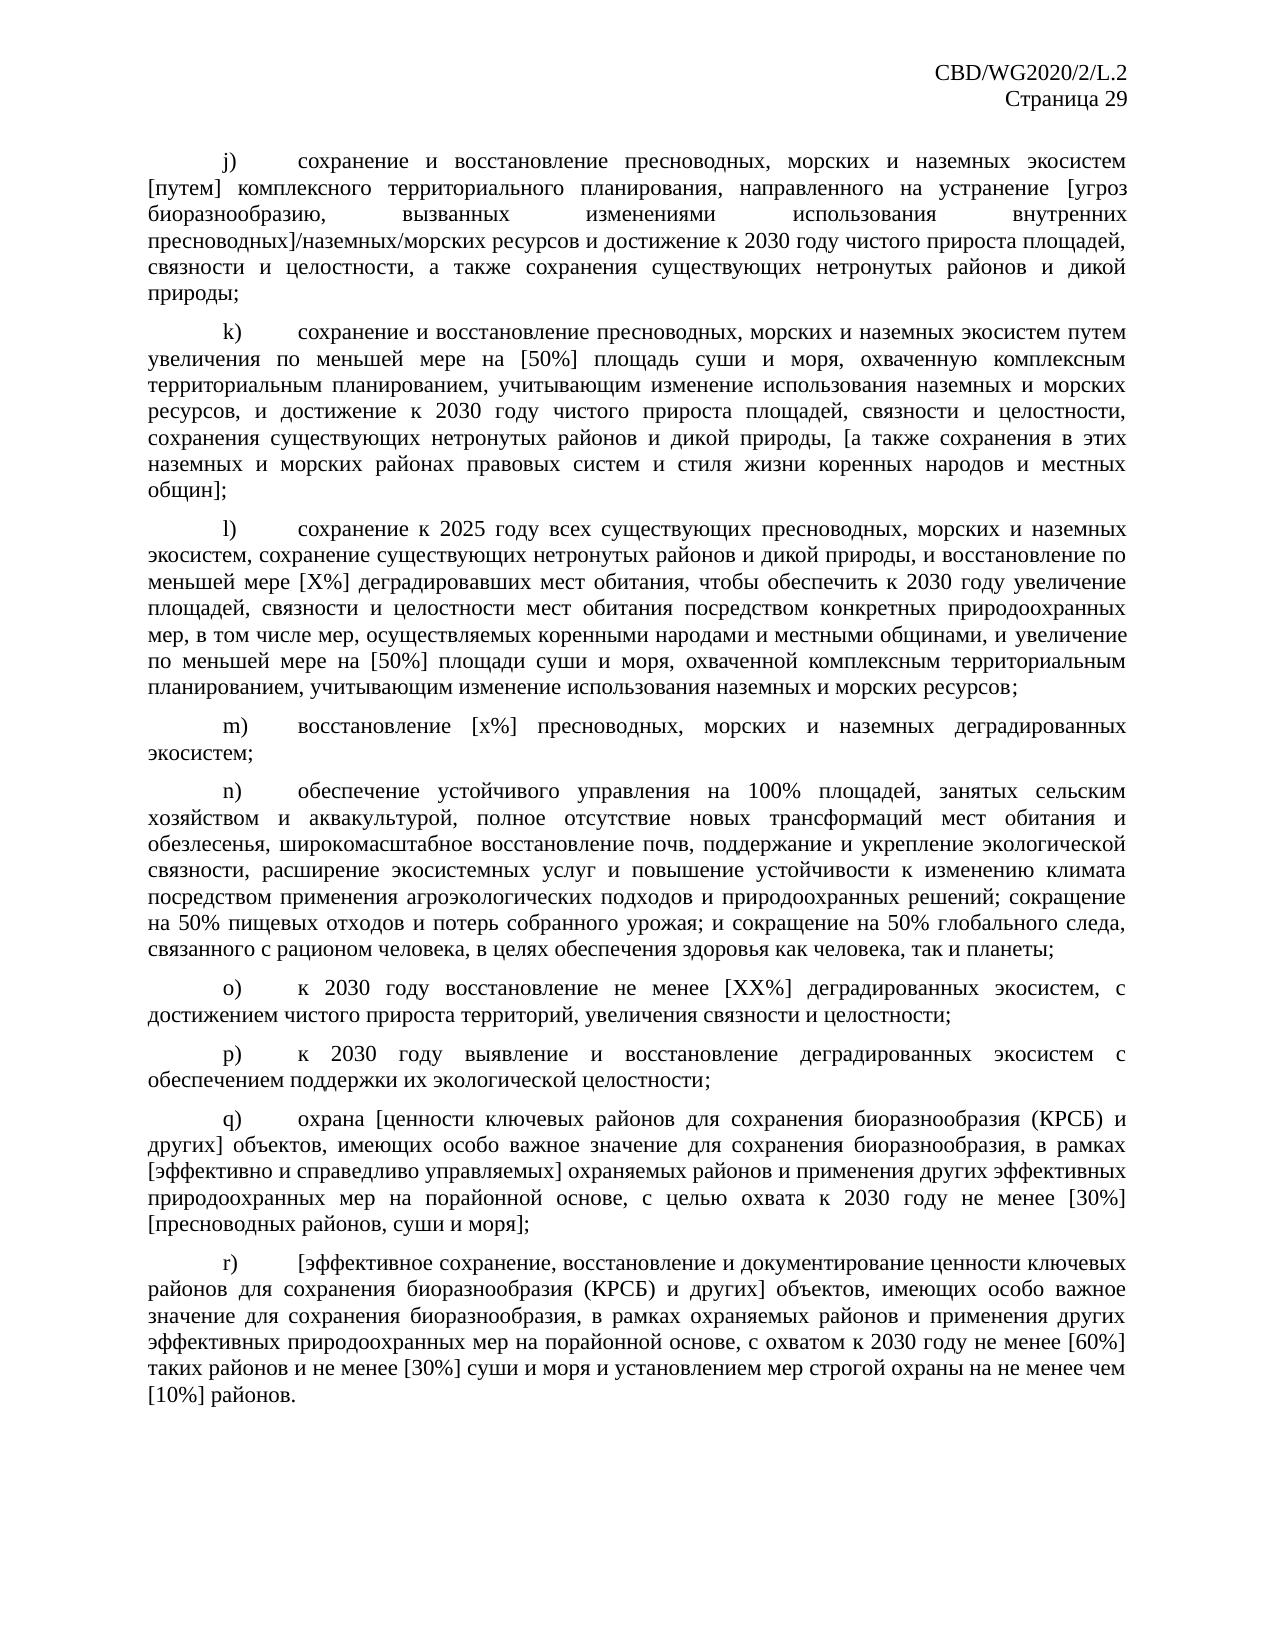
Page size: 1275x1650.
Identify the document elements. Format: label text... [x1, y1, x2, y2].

text n) обеспечение устойчивого управления на 100% площадей, занятых сельским хозяйством и аквакультурой, полное отсутствие новых трансформаций мест обитания и обезлесенья, широкомасштабное восстановление почв, поддержание и укрепление экологической связности, расширение экосистемных услуг и повышение устойчивости к изменению климата посредством применения агроэкологических подходов и природоохранных решений; сокращение на 50% пищевых отходов и потерь собранного урожая; и сокращение на 50% глобального следа, связанного с рационом человека, в целях обеспечения здоровья как человека, так и планеты; [148, 777, 1127, 962]
text m) восстановление [x%] пресноводных, морских и наземных деградированных экосистем; [148, 712, 1127, 765]
text o) к 2030 году восстановление не менее [XX%] деградированных экосистем, с достижением чистого прироста территорий, увеличения связности и целостности; [148, 974, 1127, 1027]
text j) сохранение и восстановление пресноводных, морских и наземных экосистем [путем] комплексного территориального планирования, направленного на устранение [угроз биоразнообразию, вызванных изменениями использования внутренних пресноводных]/наземных/морских ресурсов и достижение к 2030 году чистого прироста площадей, связности и целостности, а также сохранения существующих нетронутых районов и дикой природы; [148, 148, 1127, 306]
text l) сохранение к 2025 году всех существующих пресноводных, морских и наземных экосистем, сохранение существующих нетронутых районов и дикой природы, и восстановление по меньшей мере [X%] деградировавших мест обитания, чтобы обеспечить к 2030 году увеличение площадей, связности и целостности мест обитания посредством конкретных природоохранных мер, в том числе мер, осуществляемых коренными народами и местными общинами, и увеличение по меньшей мере на [50%] площади суши и моря, охваченной комплексным территориальным планированием, учитывающим изменение использования наземных и морских ресурсов; [148, 515, 1127, 700]
text r) [эффективное сохранение, восстановление и документирование ценности ключевых районов для сохранения биоразнообразия (КРСБ) и других] объектов, имеющих особо важное значение для сохранения биоразнообразия, в рамках охраняемых районов и применения других эффективных природоохранных мер на порайонной основе, с охватом к 2030 году не менее [60%] таких районов и не менее [30%] суши и моря и установлением мер строгой охраны на не менее чем [10%] районов. [148, 1249, 1127, 1407]
text k) сохранение и восстановление пресноводных, морских и наземных экосистем путем увеличения по меньшей мере на [50%] площадь суши и моря, охваченную комплексным территориальным планированием, учитывающим изменение использования наземных и морских ресурсов, и достижение к 2030 году чистого прироста площадей, связности и целостности, сохранения существующих нетронутых районов и дикой природы, [а также сохранения в этих наземных и морских районах правовых систем и стиля жизни коренных народов и местных общин]; [148, 318, 1127, 503]
text q) охрана [ценности ключевых районов для сохранения биоразнообразия (КРСБ) и других] объектов, имеющих особо важное значение для сохранения биоразнообразия, в рамках [эффективно и справедливо управляемых] охраняемых районов и применения других эффективных природоохранных мер на порайонной основе, с целью охвата к 2030 году не менее [30%] [пресноводных районов, суши и моря]; [148, 1105, 1127, 1237]
text p) к 2030 году выявление и восстановление деградированных экосистем с обеспечением поддержки их экологической целостности; [148, 1039, 1127, 1092]
